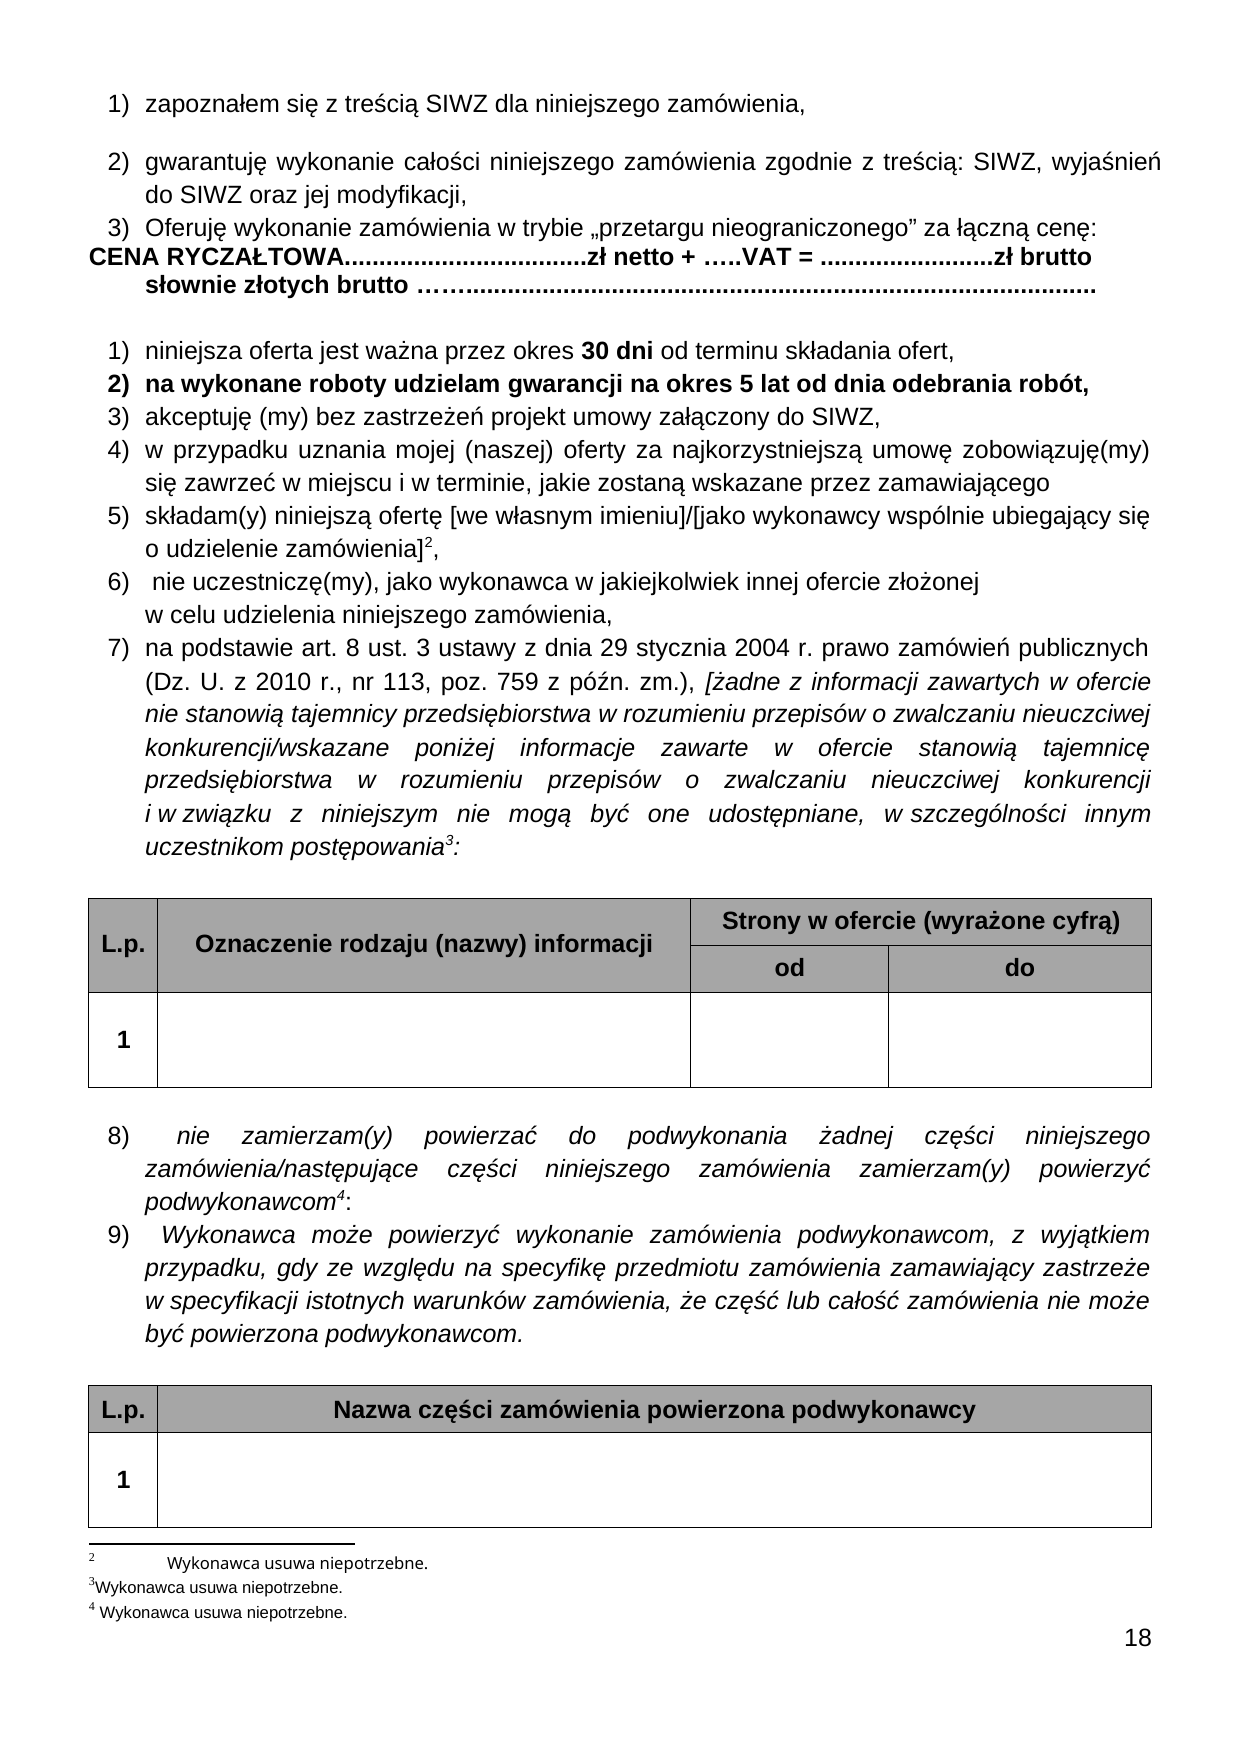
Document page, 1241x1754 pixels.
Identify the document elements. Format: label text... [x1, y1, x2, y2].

table_cell od [691, 946, 888, 992]
table_cell [889, 993, 1151, 1087]
table_cell [158, 1433, 1151, 1527]
list na wykonane roboty udzielam gwarancji na okres 5 lat od dnia odebrania robót, [107, 369, 1152, 398]
list składam(y) niniejszą ofertę [we własnym imieniu]/[jako wykonawcy wspólnie ubiegający się o udzielenie zamówienia], [107, 501, 1152, 563]
list niniejsza oferta jest ważna przez okres 30 dni od terminu składania ofert, [107, 336, 1152, 365]
text słownie złotych brutto ……........................................................................................... [145, 270, 1163, 299]
list w przypadku uznania mojej (naszej) oferty za najkorzystniejszą umowę zobowiązuję(my) się zawrzeć w miejscu i w terminie, jakie zostaną wskazane przez zamawiającego [107, 435, 1152, 497]
list gwarantuję wykonanie całości niniejszego zamówienia zgodnie z treścią: SIWZ, wyjaśnień do SIWZ oraz jej modyfikacji, [107, 147, 1163, 208]
table_cell 1 [89, 993, 157, 1087]
table_cell [691, 993, 888, 1087]
table_header Oznaczenie rodzaju (nazwy) informacji [158, 899, 690, 992]
table_cell [158, 993, 690, 1087]
text CENA RYCZAŁTOWA...................................zł netto + …..VAT = .........................zł brutto [89, 241, 1146, 270]
list Wykonawca może powierzyć wykonanie zamówienia podwykonawcom, z wyjątkiem przypadku, gdy ze względu na specyfikę przedmiotu zamówienia zamawiający zastrzeże w specyfikacji istotnych warunków zamówienia, że część lub całość zamówienia nie może być powierzona podwykonawcom. [107, 1220, 1152, 1348]
list nie uczestniczę(my), jako wykonawca w jakiejkolwiek innej ofercie złożonej w celu udzielenia niniejszego zamówienia, [107, 567, 1152, 629]
table_cell do [889, 946, 1151, 992]
table_cell 1 [89, 1433, 157, 1527]
list Oferuję wykonanie zamówienia w trybie „przetargu nieograniczonego” za łączną cenę: [107, 213, 1163, 241]
list zapoznałem się z treścią SIWZ dla niniejszego zamówienia, [107, 89, 1163, 117]
table_header L.p. [89, 1386, 157, 1432]
table_header Nazwa części zamówienia powierzona podwykonawcy [158, 1386, 1151, 1432]
table_header L.p. [89, 899, 157, 992]
table_header Strony w ofercie (wyrażone cyfrą) [691, 899, 1151, 945]
list na podstawie art. 8 ust. 3 ustawy z dnia 29 stycznia 2004 r. prawo zamówień publicznych (Dz. U. z 2010 r., nr 113, poz. 759 z późn. zm.), [żadne z informacji zawartych w ofercie nie stanowią tajemnicy przedsiębiorstwa w rozumieniu przepisów o zwalczaniu nieuczciwej konkurencji/wskazane poniżej informacje zawarte w ofercie stanowią tajemnicę przedsiębiorstwa w rozumieniu przepisów o zwalczaniu nieuczciwej konkurencji i w związku z niniejszym nie mogą być one udostępniane, w szczególności innym uczestnikom postępowania: [107, 633, 1152, 860]
list nie zamierzam(y) powierzać do podwykonania żadnej części niniejszego zamówienia/następujące części niniejszego zamówienia zamierzam(y) powierzyć podwykonawcom: [107, 1121, 1152, 1216]
list akceptuję (my) bez zastrzeżeń projekt umowy załączony do SIWZ, [107, 402, 1152, 431]
